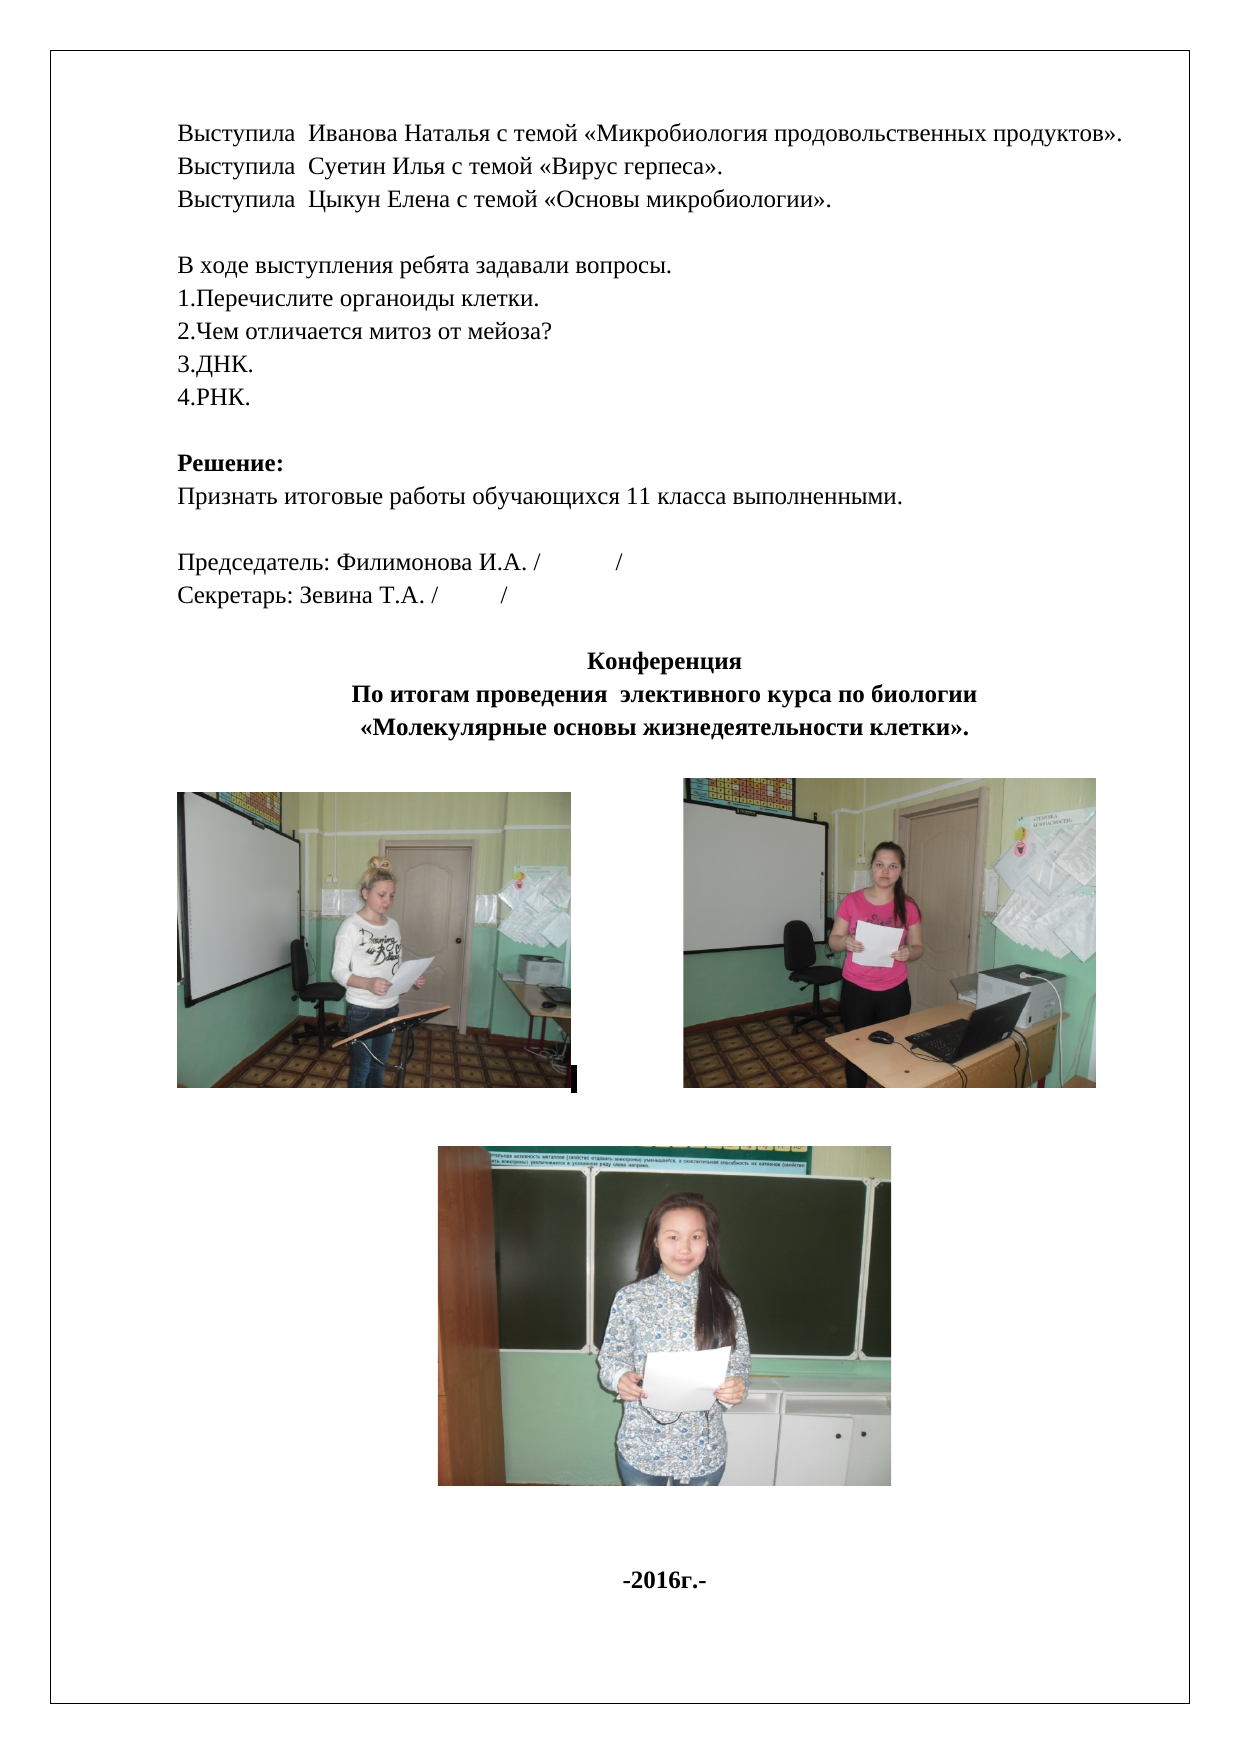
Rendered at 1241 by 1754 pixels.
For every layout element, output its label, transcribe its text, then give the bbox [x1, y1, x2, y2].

text Выступила Суетин Илья с темой «Вирус герпеса». [177, 151, 1152, 180]
picture [683, 778, 1096, 1088]
text 1.Перечислите органоиды клетки. [177, 283, 1152, 312]
text 3.ДНК. [177, 349, 1152, 378]
text В ходе выступления ребята задавали вопросы. [177, 250, 1152, 279]
text Конференция [177, 646, 1152, 675]
text 4.РНК. [177, 382, 1152, 411]
picture [177, 792, 571, 1088]
text Признать итоговые работы обучающихся 11 класса выполненными. [177, 481, 1152, 510]
text -2016г.- [177, 1565, 1152, 1593]
text 2.Чем отличается митоз от мейоза? [177, 316, 1152, 345]
text По итогам проведения элективного курса по биологии [177, 679, 1152, 708]
text Решение: [177, 448, 1152, 477]
text Выступила Цыкун Елена с темой «Основы микробиологии». [177, 184, 1152, 213]
text Председатель: Филимонова И.А. / / [177, 547, 1152, 576]
text «Молекулярные основы жизнедеятельности клетки». [177, 712, 1152, 741]
text Секретарь: Зевина Т.А. / / [177, 580, 1152, 609]
text Выступила Иванова Наталья с темой «Микробиология продовольственных продуктов». [177, 118, 1152, 147]
picture [437, 1146, 892, 1486]
